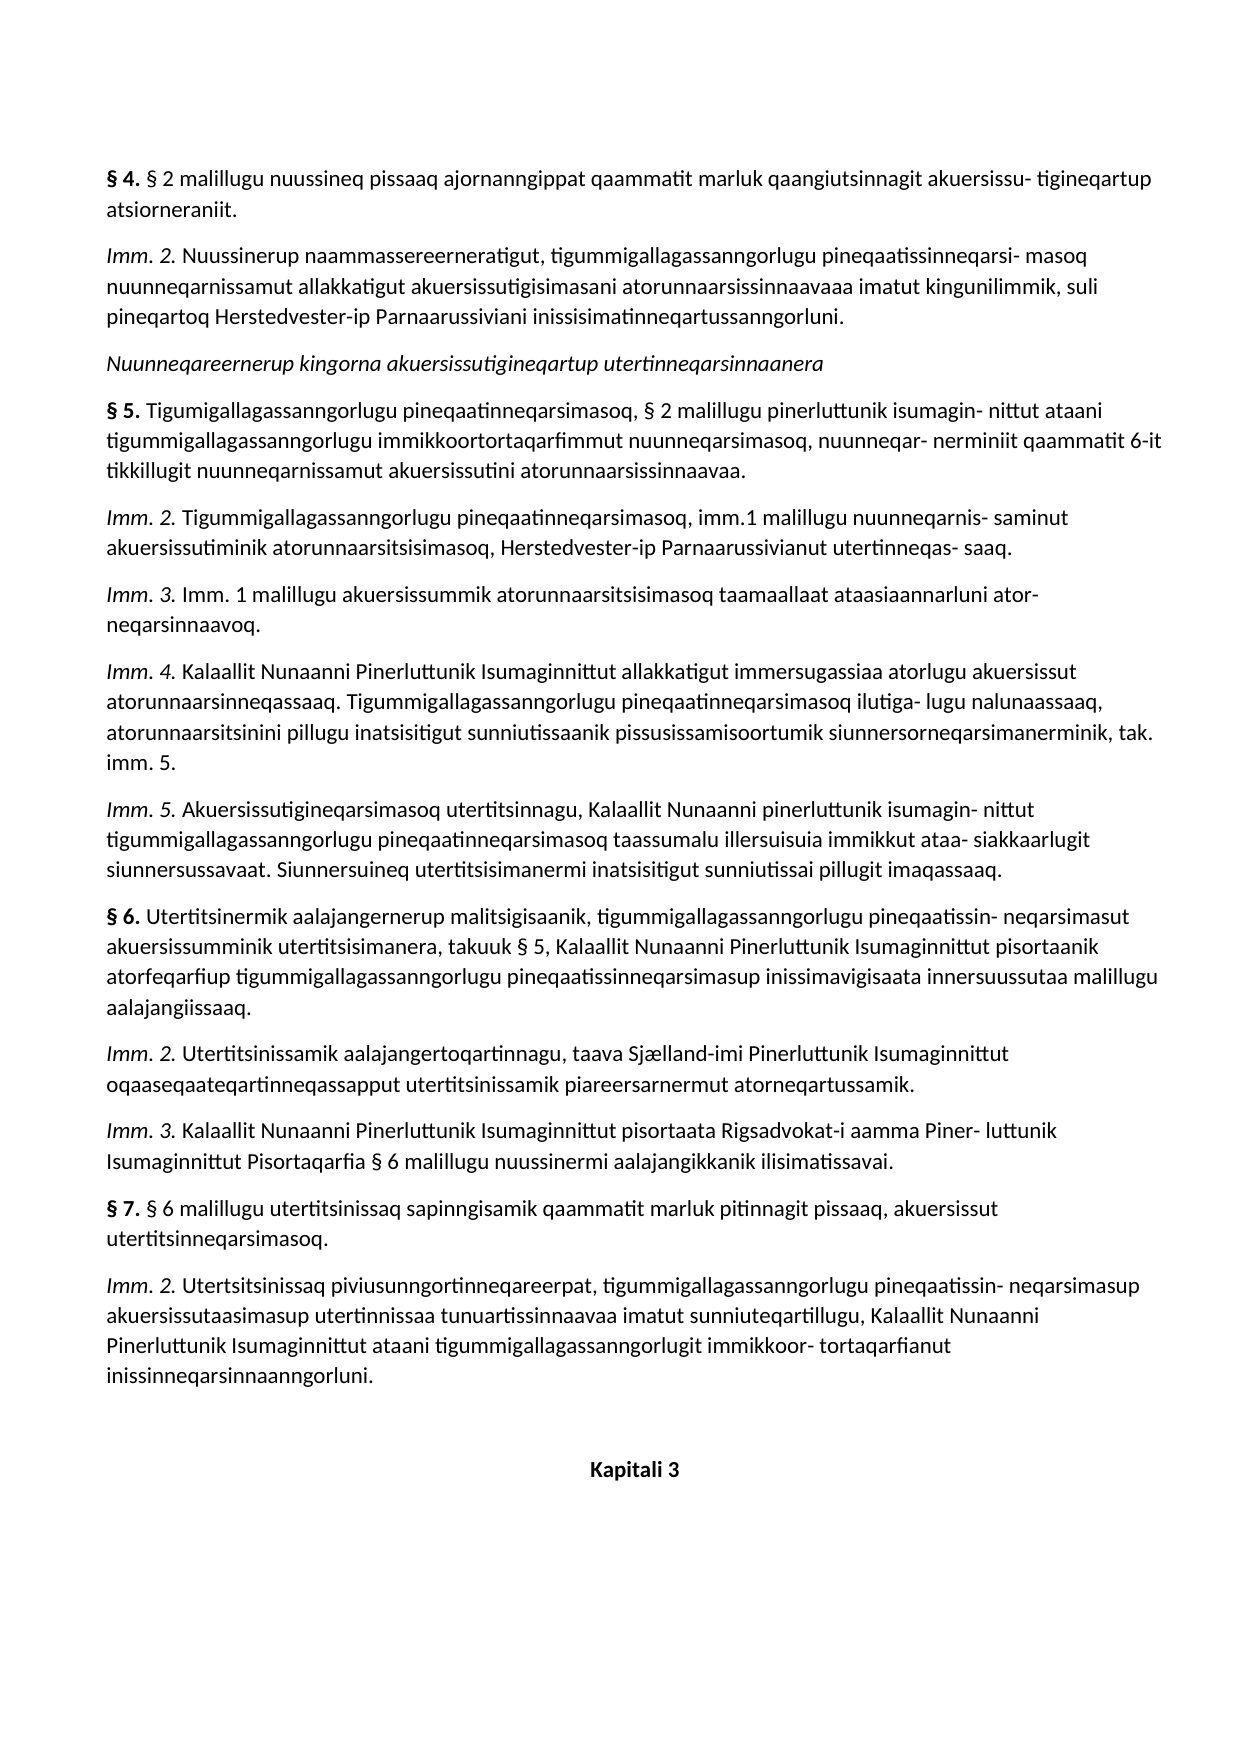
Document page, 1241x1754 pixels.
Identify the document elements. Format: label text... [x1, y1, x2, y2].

text Imm. 2. Nuussinerup naammassereerneratigut, tigummigallagassanngorlugu pineqaatissinneqarsi- masoq nuunneqarnissamut allakkatigut akuersissutigisimasani atorunnaarsissinnaavaaa imatut kingunilimmik, suli pineqartoq Herstedvester-ip Parnaarussiviani inissisimatinneqartussanngorluni. [106, 242, 1163, 330]
text Nuunneqareernerup kingorna akuersissutigineqartup utertinneqarsinnaanera [106, 349, 1163, 377]
text Imm. 2. Utertsitsinissaq piviusunngortinneqareerpat, tigummigallagassanngorlugu pineqaatissin- neqarsimasup akuersissutaasimasup utertinnissaa tunuartissinnaavaa imatut sunniuteqartillugu, Kalaallit Nunaanni Pinerluttunik Isumaginnittut ataani tigummigallagassanngorlugit immikkoor- tortaqarfianut inissinneqarsinnaanngorluni. [106, 1271, 1163, 1389]
text Imm. 2. Tigummigallagassanngorlugu pineqaatinneqarsimasoq, imm.1 malillugu nuunneqarnis- saminut akuersissutiminik atorunnaarsitsisimasoq, Herstedvester-ip Parnaarussivianut utertinneqas- saaq. [106, 503, 1163, 561]
text Imm. 3. Imm. 1 malillugu akuersissummik atorunnaarsitsisimasoq taamaallaat ataasiaannarluni ator- neqarsinnaavoq. [106, 580, 1163, 638]
text § 7. § 6 malillugu utertitsinissaq sapinngisamik qaammatit marluk pitinnagit pissaaq, akuersissut utertitsinneqarsimasoq. [106, 1194, 1163, 1252]
text § 4. § 2 malillugu nuussineq pissaaq ajornanngippat qaammatit marluk qaangiutsinnagit akuersissu- tigineqartup atsiorneraniit. [106, 164, 1163, 223]
text § 5. Tigumigallagassanngorlugu pineqaatinneqarsimasoq, § 2 malillugu pinerluttunik isumagin- nittut ataani tigummigallagassanngorlugu immikkoortortaqarfimmut nuunneqarsimasoq, nuunneqar- nerminiit qaammatit 6-it tikkillugit nuunneqarnissamut akuersissutini atorunnaarsissinnaavaa. [106, 396, 1163, 484]
text Imm. 4. Kalaallit Nunaanni Pinerluttunik Isumaginnittut allakkatigut immersugassiaa atorlugu akuersissut atorunnaarsinneqassaaq. Tigummigallagassanngorlugu pineqaatinneqarsimasoq ilutiga- lugu nalunaassaaq, atorunnaarsitsinini pillugu inatsisitigut sunniutissaanik pissusissamisoortumik siunnersorneqarsimanerminik, tak. imm. 5. [106, 657, 1163, 776]
text Imm. 2. Utertitsinissamik aalajangertoqartinnagu, taava Sjælland-imi Pinerluttunik Isumaginnittut oqaaseqaateqartinneqassapput utertitsinissamik piareersarnermut atorneqartussamik. [106, 1039, 1163, 1098]
text § 6. Utertitsinermik aalajangernerup malitsigisaanik, tigummigallagassanngorlugu pineqaatissin- neqarsimasut akuersissumminik utertitsisimanera, takuuk § 5, Kalaallit Nunaanni Pinerluttunik Isumaginnittut pisortaanik atorfeqarfiup tigummigallagassanngorlugu pineqaatissinneqarsimasup inissimavigisaata innersuussutaa malillugu aalajangiissaaq. [106, 902, 1163, 1021]
text Imm. 3. Kalaallit Nunaanni Pinerluttunik Isumaginnittut pisortaata Rigsadvokat-i aamma Piner- luttunik Isumaginnittut Pisortaqarfia § 6 malillugu nuussinermi aalajangikkanik ilisimatissavai. [106, 1117, 1163, 1175]
text Imm. 5. Akuersissutigineqarsimasoq utertitsinnagu, Kalaallit Nunaanni pinerluttunik isumagin- nittut tigummigallagassanngorlugu pineqaatinneqarsimasoq taassumalu illersuisuia immikkut ataa- siakkaarlugit siunnersussavaat. Siunnersuineq utertitsisimanermi inatsisitigut sunniutissai pillugit imaqassaaq. [106, 795, 1163, 883]
text Kapitali 3 [106, 1455, 1163, 1483]
